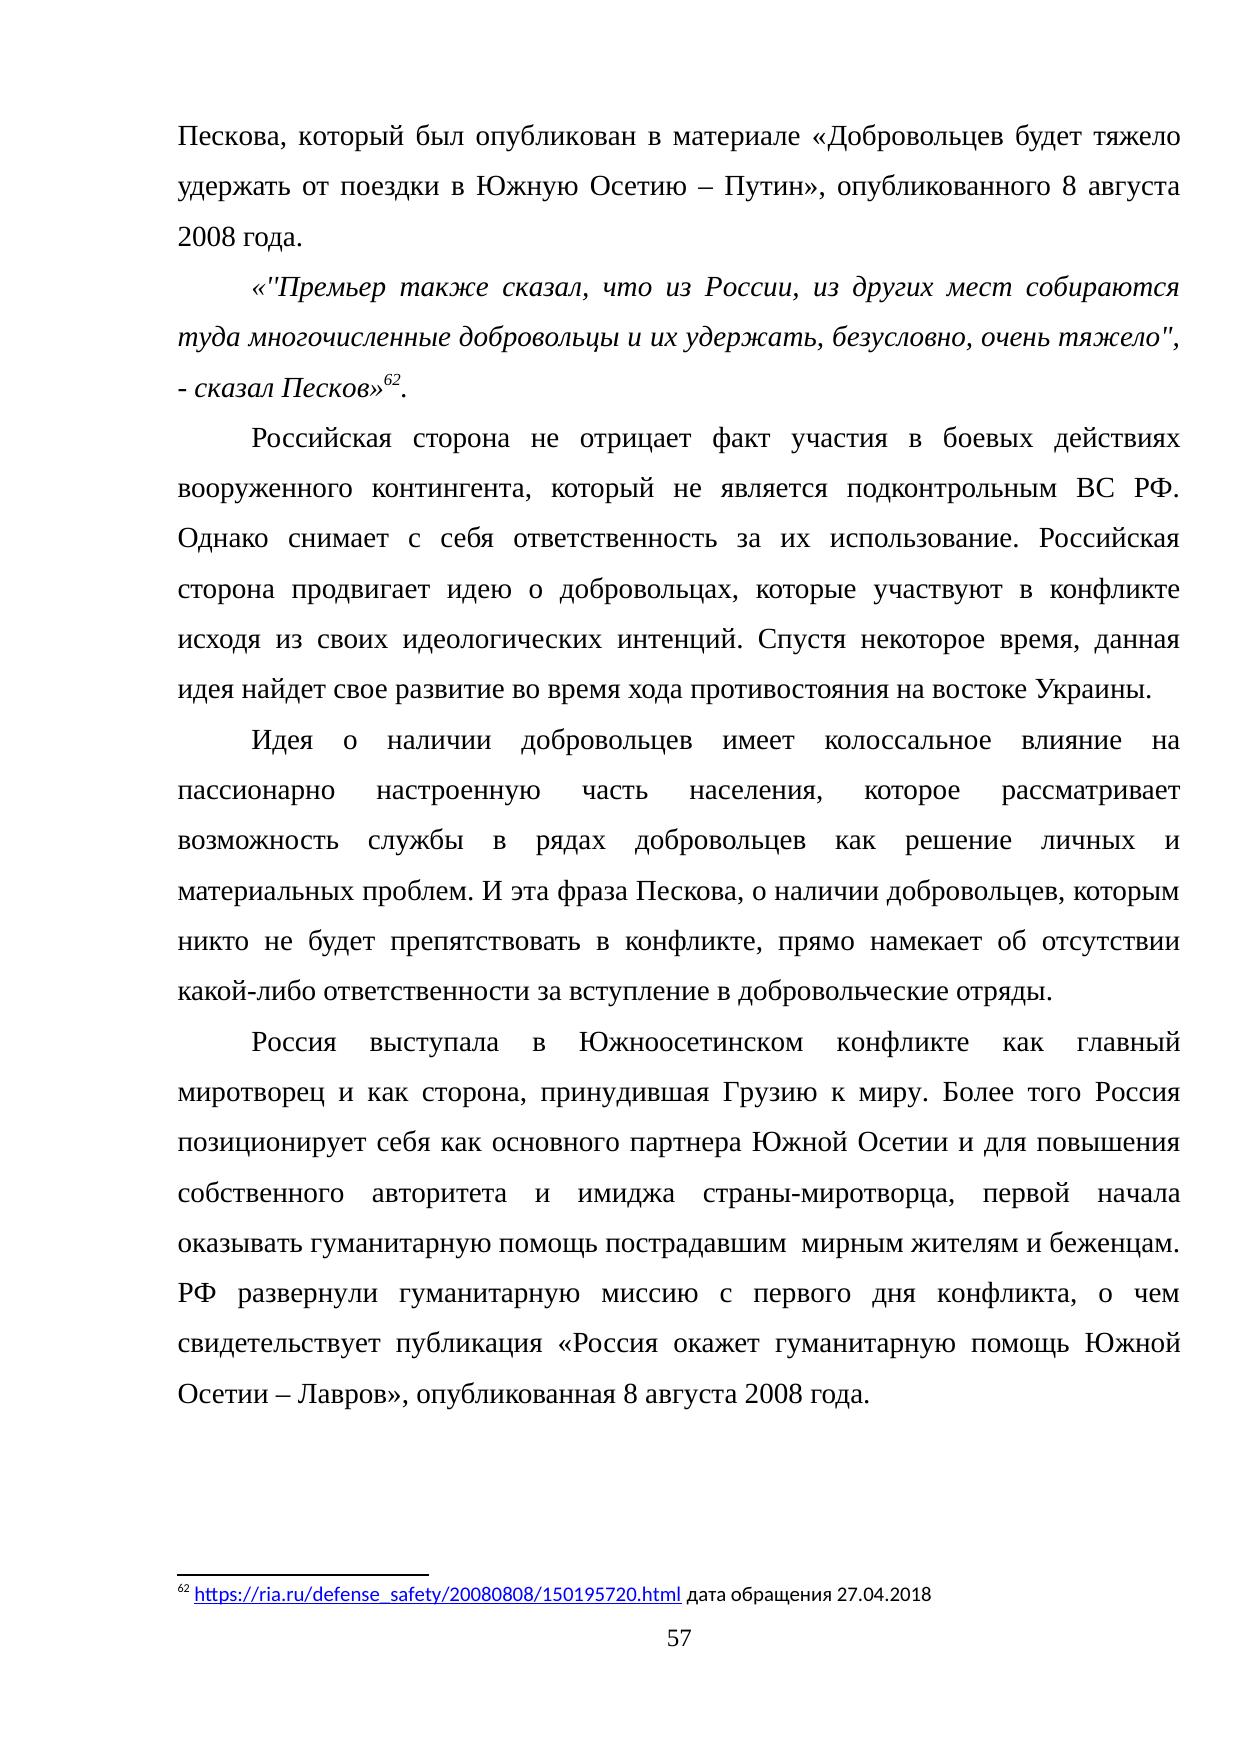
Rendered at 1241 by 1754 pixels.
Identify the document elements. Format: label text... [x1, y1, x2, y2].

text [177, 118, 1181, 252]
text Российская сторона не отрицает факт участия в боевых действиях вооруженного контингента, который не является подконтрольным ВС РФ. Однако снимает с себя ответственность за их использование. Российская сторона продвигает идею о добровольцах, которые участвуют в конфликте исходя из своих идеологических интенций. Спустя некоторое время, данная идея найдет свое развитие во время хода противостояния на востоке Украины. [177, 420, 1181, 705]
text Идея о наличии добровольцев имеет колоссальное влияние на пассионарно настроенную часть населения, которое рассматривает возможность службы в рядах добровольцев как решение личных и материальных проблем. И эта фраза Пескова, о наличии добровольцев, которым никто не будет препятствовать в конфликте, прямо намекает об отсутствии какой-либо ответственности за вступление в добровольческие отряды. [177, 722, 1181, 1007]
text Россия выступала в Южноосетинском конфликте как главный миротворец и как сторона, принудившая Грузию к миру. Более того Россия позиционирует себя как основного партнера Южной Осетии и для повышения собственного авторитета и имиджа страны-миротворца, первой начала оказывать гуманитарную помощь пострадавшим мирным жителям и беженцам. РФ развернули гуманитарную миссию с первого дня конфликта, о чем свидетельствует публикация «Россия окажет гуманитарную помощь Южной Осетии – Лавров», опубликованная 8 августа 2008 года. [177, 1024, 1181, 1409]
text «''Премьер также сказал, что из России, из других мест собираются туда многочисленные добровольцы и их удержать, безусловно, очень тяжело", - сказал Песков». [177, 269, 1181, 403]
